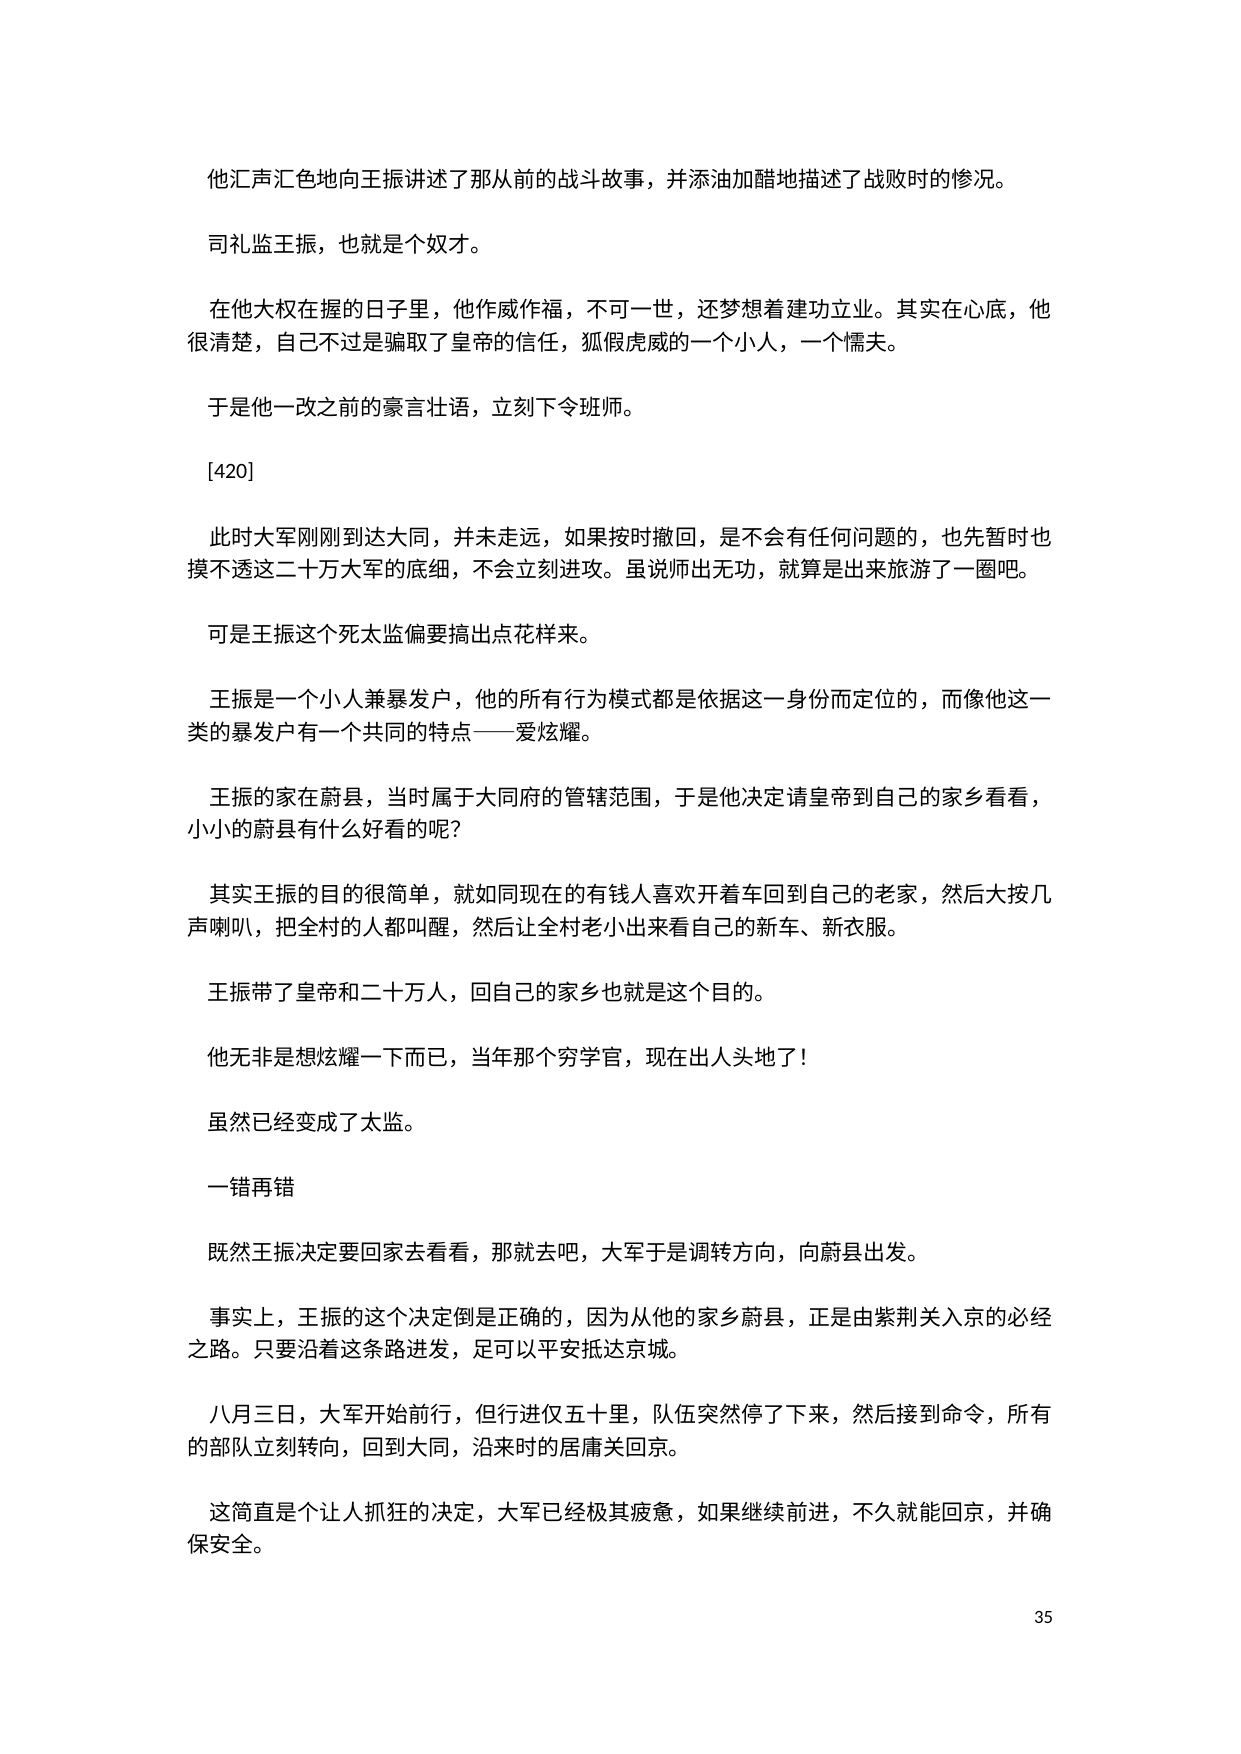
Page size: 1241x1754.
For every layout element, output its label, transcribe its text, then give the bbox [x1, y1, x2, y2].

text [420] [187, 454, 1053, 487]
text 八月三日，大军开始前行，但行进仅五十里，队伍突然停了下来，然后接到命令，所有的部队立刻转向，回到大同，沿来时的居庸关回京。 [187, 1397, 1053, 1462]
text 此时大军刚刚到达大同，并未走远，如果按时撤回，是不会有任何问题的，也先暂时也摸不透这二十万大军的底细，不会立刻进攻。虽说师出无功，就算是出来旅游了一圈吧。 [187, 519, 1053, 584]
text 于是他一改之前的豪言壮语，立刻下令班师。 [187, 389, 1053, 422]
text 既然王振决定要回家去看看，那就去吧，大军于是调转方向，向蔚县出发。 [187, 1234, 1053, 1267]
text 他无非是想炫耀一下而已，当年那个穷学官，现在出人头地了！ [187, 1039, 1053, 1072]
text 其实王振的目的很简单，就如同现在的有钱人喜欢开着车回到自己的老家，然后大按几声喇叭，把全村的人都叫醒，然后让全村老小出来看自己的新车、新衣服。 [187, 877, 1053, 942]
text 王振是一个小人兼暴发户，他的所有行为模式都是依据这一身份而定位的，而像他这一类的暴发户有一个共同的特点——爱炫耀。 [187, 682, 1053, 747]
text 这简直是个让人抓狂的决定，大军已经极其疲惫，如果继续前进，不久就能回京，并确保安全。 [187, 1494, 1053, 1559]
text 在他大权在握的日子里，他作威作福，不可一世，还梦想着建功立业。其实在心底，他很清楚，自己不过是骗取了皇帝的信任，狐假虎威的一个小人，一个懦夫。 [187, 292, 1053, 357]
text 王振的家在蔚县，当时属于大同府的管辖范围，于是他决定请皇帝到自己的家乡看看，小小的蔚县有什么好看的呢？ [187, 779, 1053, 844]
text 可是王振这个死太监偏要搞出点花样来。 [187, 617, 1053, 649]
text 虽然已经变成了太监。 [187, 1104, 1053, 1137]
text 王振带了皇帝和二十万人，回自己的家乡也就是这个目的。 [187, 974, 1053, 1007]
text 司礼监王振，也就是个奴才。 [187, 227, 1053, 259]
text 事实上，王振的这个决定倒是正确的，因为从他的家乡蔚县，正是由紫荆关入京的必经之路。只要沿着这条路进发，足可以平安抵达京城。 [187, 1299, 1053, 1364]
text 他汇声汇色地向王振讲述了那从前的战斗故事，并添油加醋地描述了战败时的惨况。 [187, 162, 1053, 194]
text 一错再错 [187, 1169, 1053, 1202]
